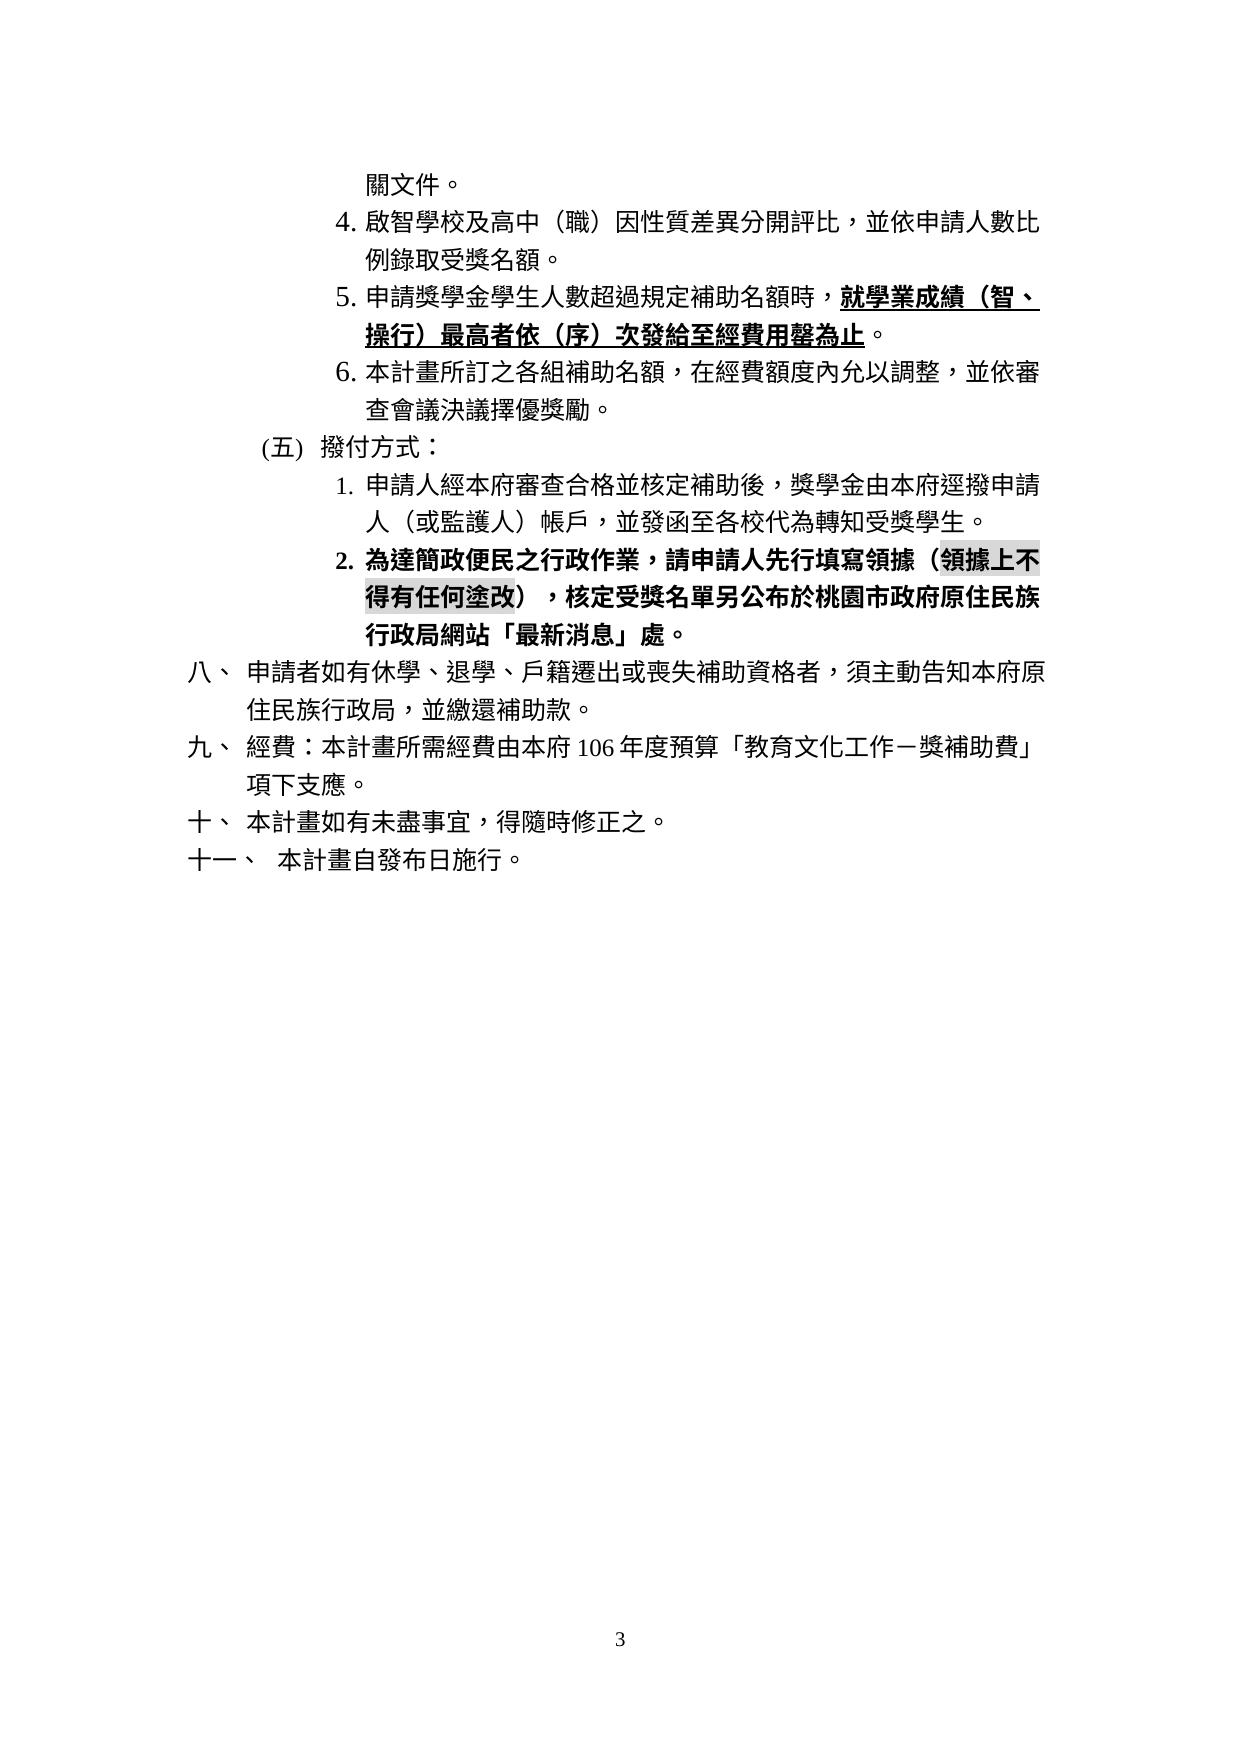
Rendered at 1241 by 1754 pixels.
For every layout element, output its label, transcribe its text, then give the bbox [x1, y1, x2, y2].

list 本計畫自發布日施行。 [187, 839, 1053, 877]
list 本計畫如有未盡事宜，得隨時修正之。 [187, 802, 1053, 839]
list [335, 164, 1053, 202]
list 撥付方式： [261, 427, 1053, 464]
list 為達簡政便民之行政作業，請申請人先行填寫領據（領據上不得有任何塗改），核定受獎名單另公布於桃園市政府原住民族行政局網站「最新消息」處。 [335, 539, 1053, 652]
list 申請獎學金學生人數超過規定補助名額時，就學業成績（智、操行）最高者依（序）次發給至經費用罄為止。 [335, 277, 1053, 352]
list 啟智學校及高中（職）因性質差異分開評比，並依申請人數比例錄取受獎名額。 [335, 202, 1053, 277]
list 申請人經本府審查合格並核定補助後，獎學金由本府逕撥申請人（或監護人）帳戶，並發函至各校代為轉知受獎學生。 [335, 464, 1053, 539]
list 本計畫所訂之各組補助名額，在經費額度內允以調整，並依審查會議決議擇優獎勵。 [335, 352, 1053, 427]
list 申請者如有休學、退學、戶籍遷出或喪失補助資格者，須主動告知本府原住民族行政局，並繳還補助款。 [187, 652, 1053, 727]
list 經費：本計畫所需經費由本府106年度預算「教育文化工作－獎補助費」項下支應。 [187, 727, 1053, 802]
